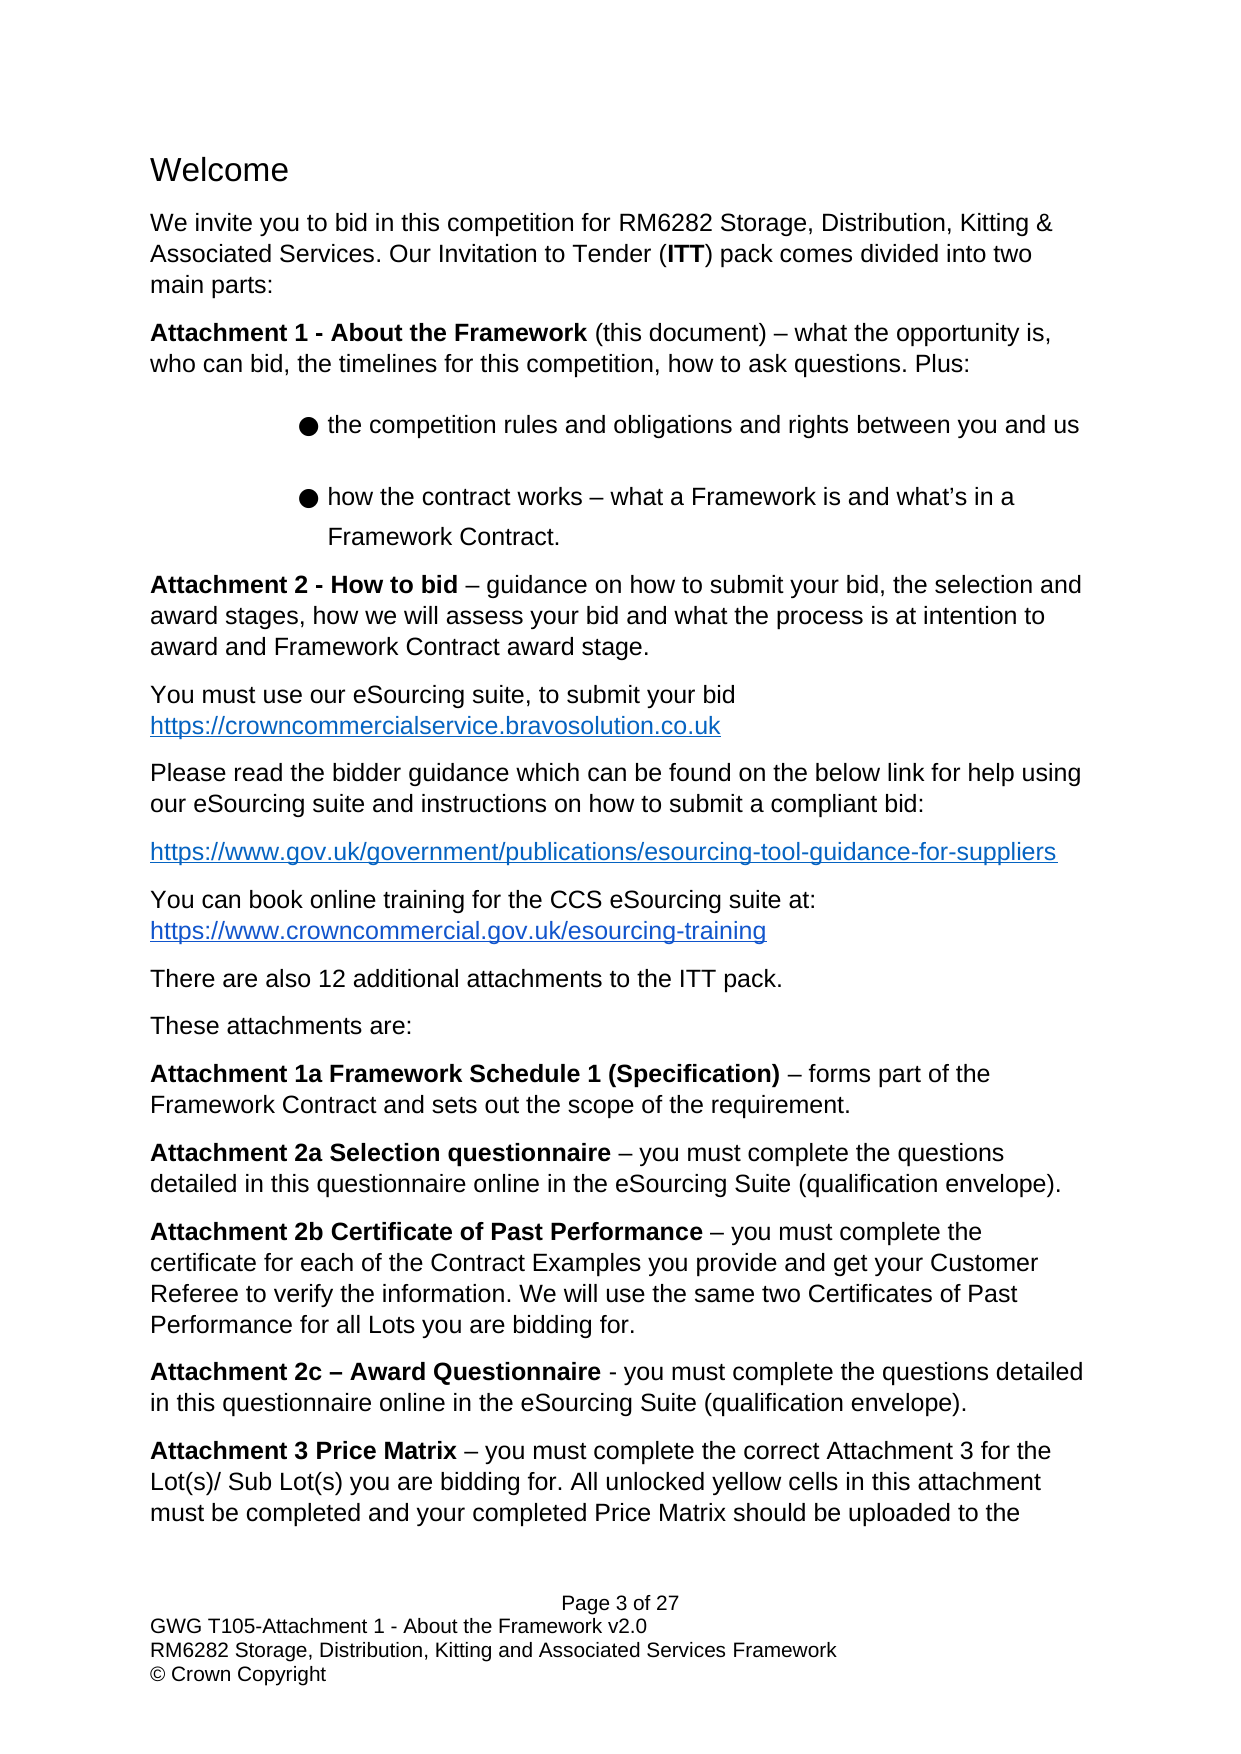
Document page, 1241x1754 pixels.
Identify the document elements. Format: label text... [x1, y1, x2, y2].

text Please read the bidder guidance which can be found on the below link for help using our eSourcing suite and instructions on how to submit a compliant bid: [150, 758, 1090, 818]
text Attachment 2a Selection questionnaire – you must complete the questions detailed in this questionnaire online in the eSourcing Suite (qualification envelope). [150, 1138, 1090, 1198]
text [150, 1436, 1090, 1527]
text https://www.gov.uk/government/publications/esourcing-tool-guidance-for-suppliers [150, 837, 1090, 866]
text You must use our eSourcing suite, to submit your bid https://crowncommercialservice.bravosolution.co.uk [150, 680, 1090, 739]
text There are also 12 additional attachments to the ITT pack. [150, 964, 1090, 992]
list how the contract works – what a Framework is and what’s in a Framework Contract. [298, 469, 1090, 551]
text These attachments are: [150, 1011, 1090, 1040]
text You can book online training for the CCS eSourcing suite at: https://www.crowncommercial.gov.uk/esourcing-training [150, 885, 1090, 945]
text Attachment 1 - About the Framework (this document) – what the opportunity is, who can bid, the timelines for this competition, how to ask questions. Plus: [150, 318, 1090, 378]
list the competition rules and obligations and rights between you and us [298, 397, 1090, 448]
text We invite you to bid in this competition for RM6282 Storage, Distribution, Kitting & Associated Services. Our Invitation to Tender (ITT) pack comes divided into two main parts: [150, 208, 1090, 299]
text Attachment 2c – Award Questionnaire - you must complete the questions detailed in this questionnaire online in the eSourcing Suite (qualification envelope). [150, 1357, 1090, 1417]
text Attachment 2b Certificate of Past Performance – you must complete the certificate for each of the Contract Examples you provide and get your Customer Referee to verify the information. We will use the same two Certificates of Past Performance for all Lots you are bidding for. [150, 1217, 1090, 1338]
subtitle Welcome [150, 150, 1090, 188]
text Attachment 1a Framework Schedule 1 (Specification) – forms part of the Framework Contract and sets out the scope of the requirement. [150, 1059, 1090, 1119]
text Attachment 2 - How to bid – guidance on how to submit your bid, the selection and award stages, how we will assess your bid and what the process is at intention to award and Framework Contract award stage. [150, 570, 1090, 661]
